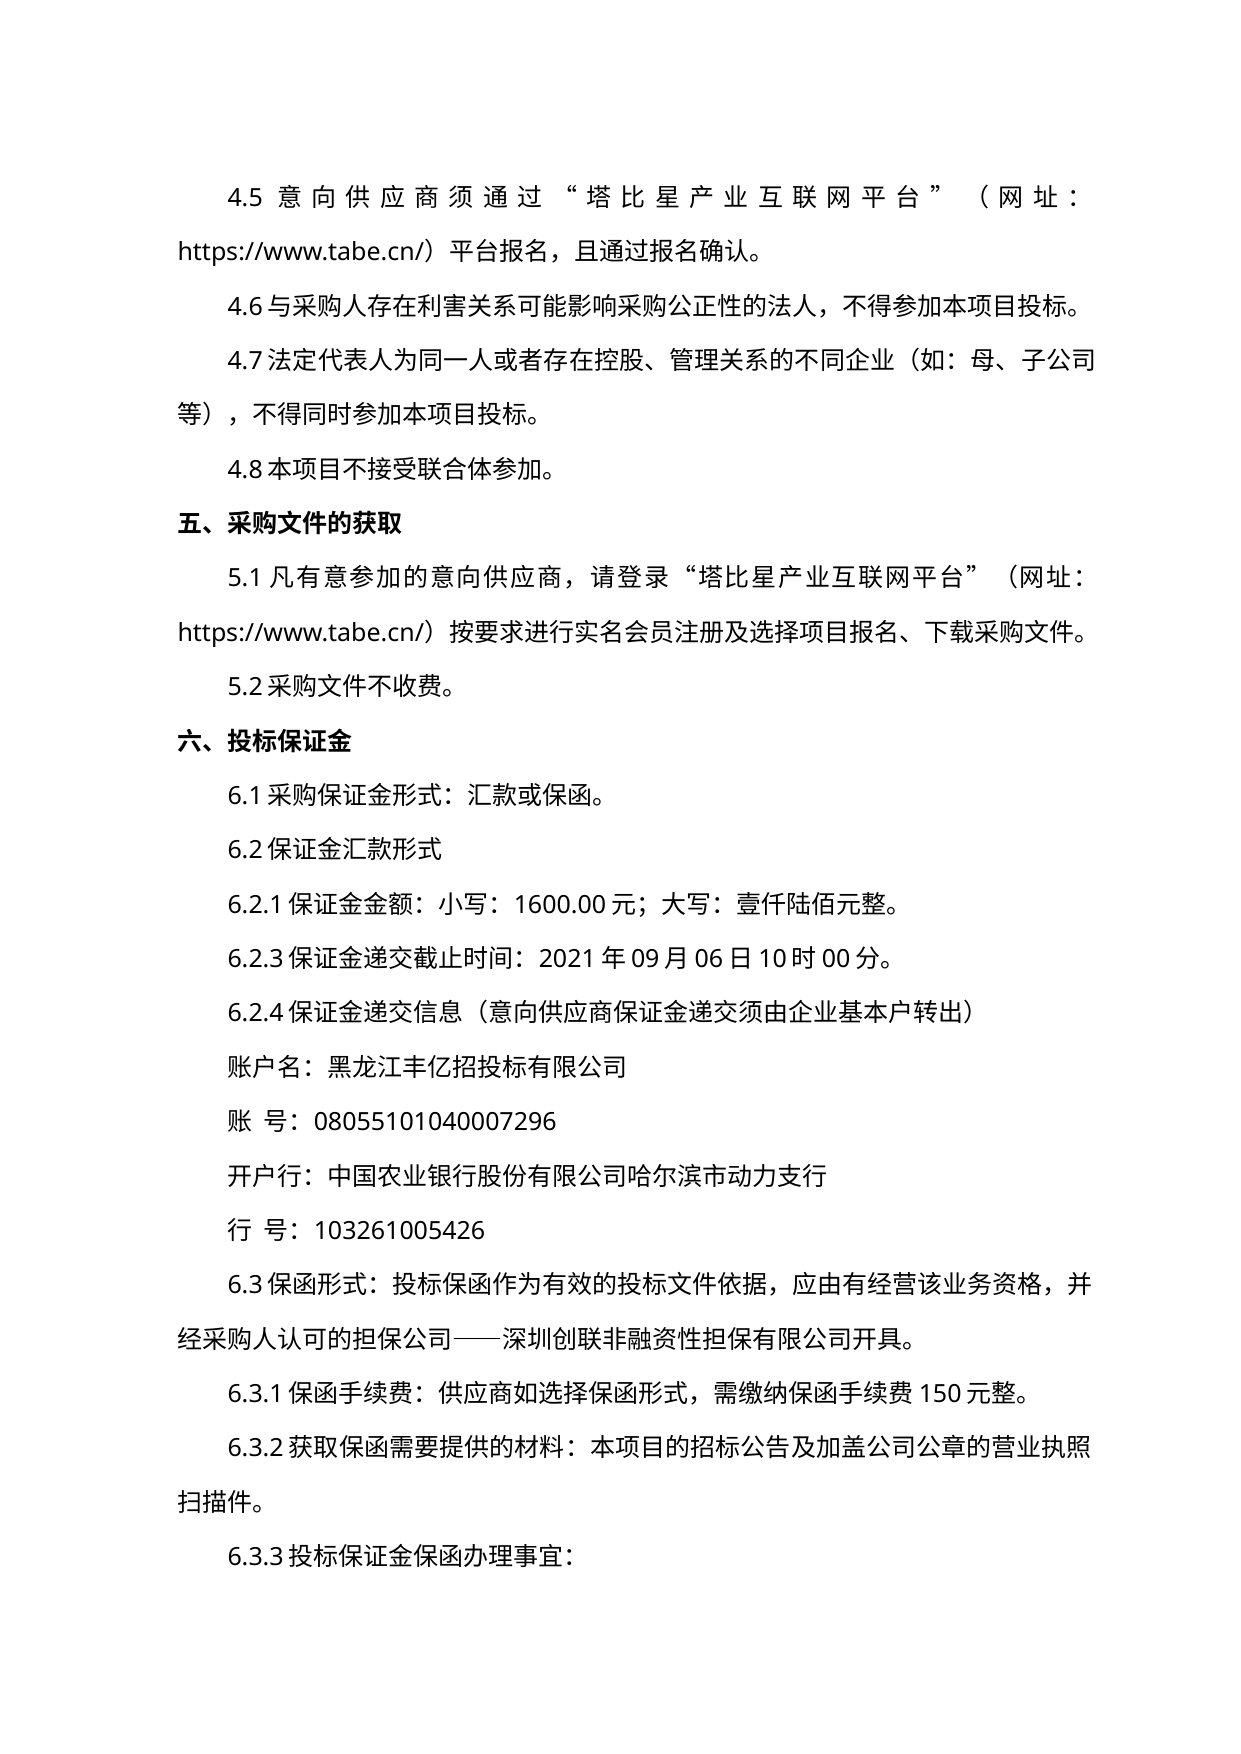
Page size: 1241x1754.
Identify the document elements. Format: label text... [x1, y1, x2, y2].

text 账户名：黑龙江丰亿招投标有限公司 [177, 1047, 1092, 1083]
text 6.1采购保证金形式：汇款或保函。 [177, 775, 1092, 812]
text 6.3.3投标保证金保函办理事宜： [177, 1537, 1092, 1573]
text 6.2.4保证金递交信息（意向供应商保证金递交须由企业基本户转出） [177, 993, 1092, 1029]
text 开户行：中国农业银行股份有限公司哈尔滨市动力支行 [177, 1156, 1092, 1192]
text 4.5意向供应商须通过“塔比星产业互联网平台”（网址： https://www.tabe.cn/）平台报名，且通过报名确认。 [177, 177, 1092, 268]
text 5.2采购文件不收费。 [177, 667, 1092, 703]
subtitle 六、投标保证金 [177, 721, 1092, 757]
text 6.3保函形式：投标保函作为有效的投标文件依据，应由有经营该业务资格，并经采购人认可的担保公司——深圳创联非融资性担保有限公司开具。 [177, 1265, 1092, 1355]
text 6.3.1保函手续费：供应商如选择保函形式，需缴纳保函手续费150元整。 [177, 1373, 1092, 1410]
subtitle 五、采购文件的获取 [177, 503, 1092, 540]
text 6.3.2获取保函需要提供的材料：本项目的招标公告及加盖公司公章的营业执照扫描件。 [177, 1428, 1092, 1518]
text 行 号：103261005426 [177, 1210, 1092, 1247]
text 4.7法定代表人为同一人或者存在控股、管理关系的不同企业（如：母、子公司等），不得同时参加本项目投标。 [177, 340, 1098, 431]
text 6.2.3保证金递交截止时间：2021年09月06日10时00分。 [177, 938, 1092, 975]
text 6.2.1保证金金额：小写：1600.00元；大写：壹仟陆佰元整。 [177, 884, 1092, 920]
text 4.6与采购人存在利害关系可能影响采购公正性的法人，不得参加本项目投标。 [177, 286, 1098, 322]
text 4.8本项目不接受联合体参加。 [177, 449, 1098, 485]
text 账 号：08055101040007296 [177, 1102, 1092, 1138]
text 6.2保证金汇款形式 [177, 830, 1092, 866]
text 5.1凡有意参加的意向供应商，请登录“塔比星产业互联网平台”（网址： https://www.tabe.cn/）按要求进行实名会员注册及选择项目报名、下载采购文件。 [177, 558, 1098, 648]
